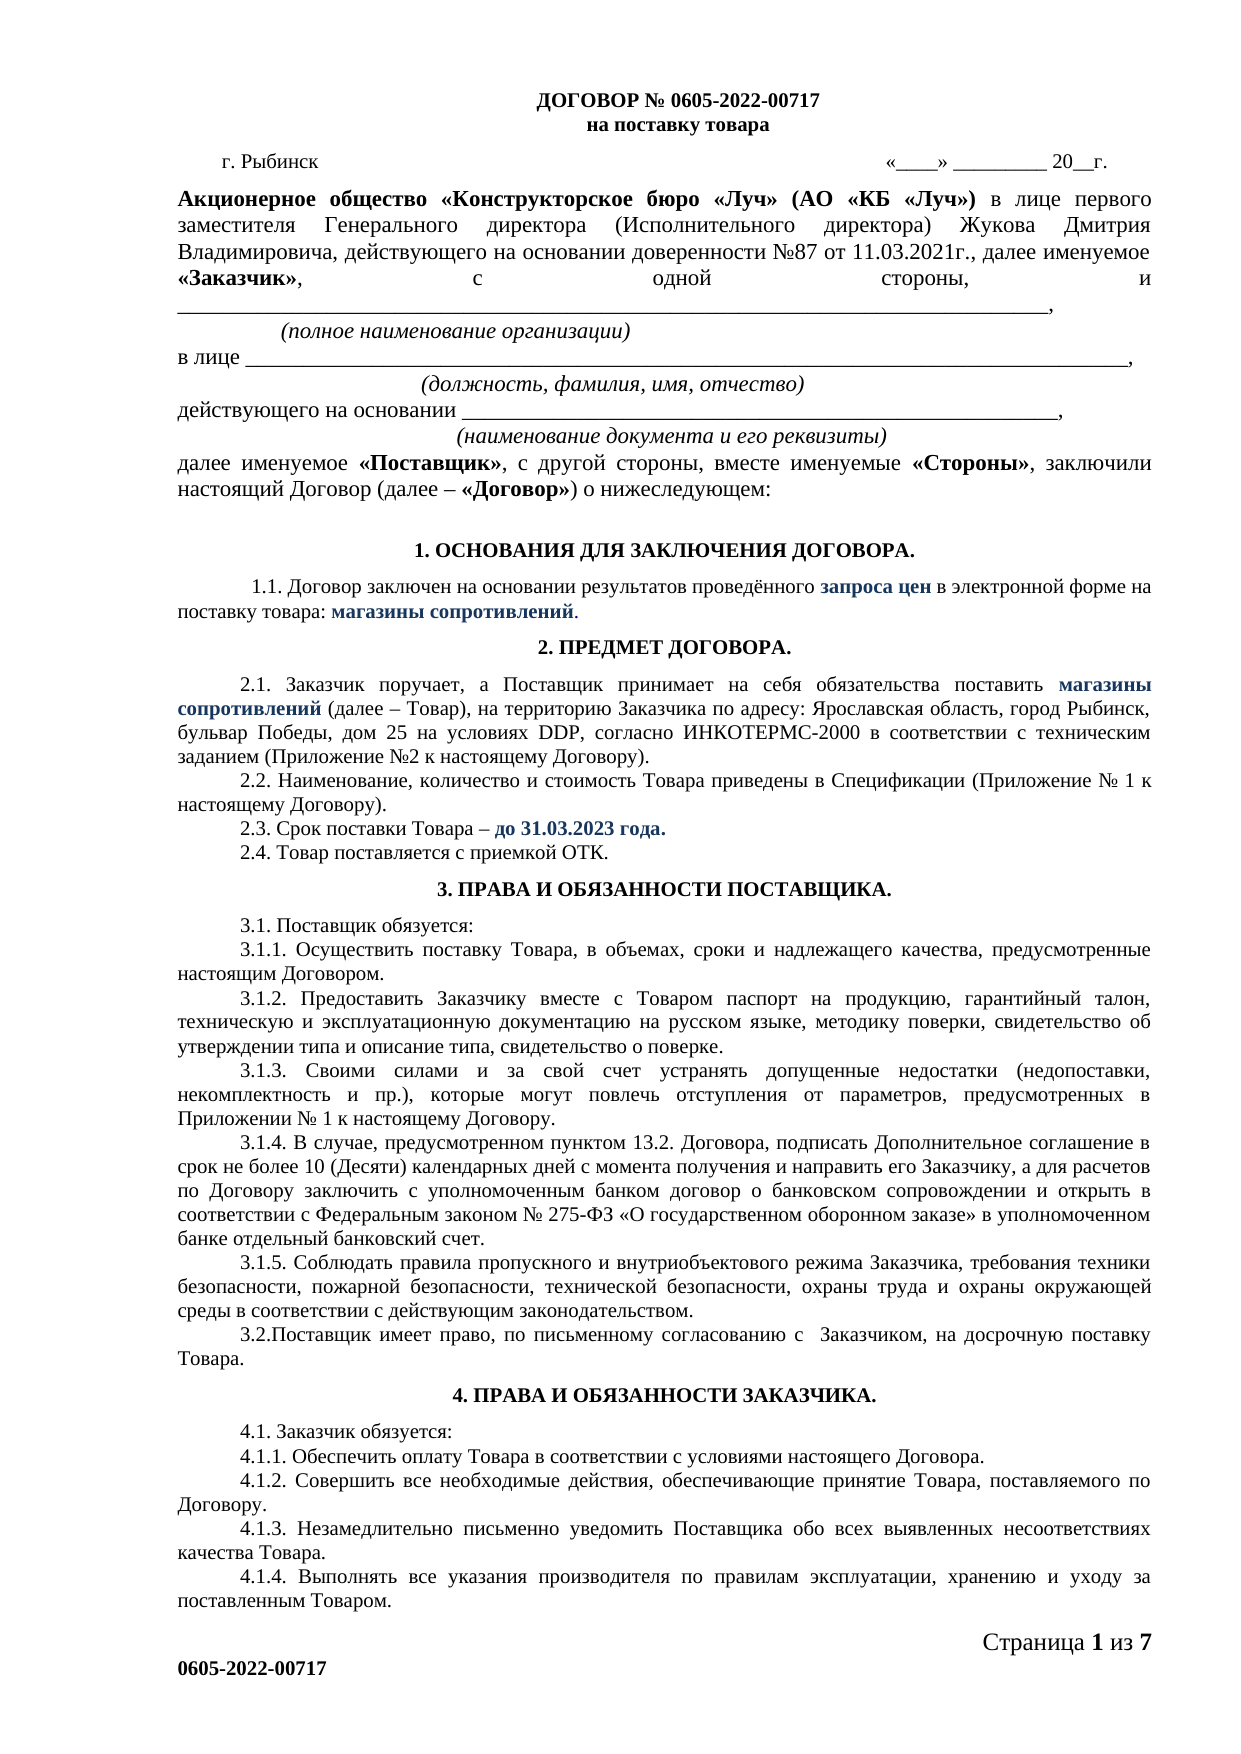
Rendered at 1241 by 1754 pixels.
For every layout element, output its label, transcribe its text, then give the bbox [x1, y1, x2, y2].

text 3.1.2. Предоставить Заказчику вместе с Товаром паспорт на продукцию, гарантийный талон, техническую и эксплуатационную документацию на русском языке, методику поверки, свидетельство об утверждении типа и описание типа, свидетельство о поверке. [177, 985, 1152, 1058]
text 4.1. Заказчик обязуется: [177, 1419, 1152, 1443]
text 3.1.3. Своими силами и за свой счет устранять допущенные недостатки (недопоставки, некомплектность и пр.), которые могут повлечь отступления от параметров, предусмотренных в Приложении № 1 к настоящему Договору. [177, 1058, 1152, 1130]
text (полное наименование организации) [281, 317, 1152, 343]
text 4.1.2. Совершить все необходимые действия, обеспечивающие принятие Товара, поставляемого по Договору. [177, 1468, 1152, 1516]
text 2.3. Срок поставки Товара – до 31.03.2023 года. [177, 816, 1152, 840]
text 2.1. Заказчик поручает, а Поставщик принимает на себя обязательства поставить магазины сопротивлений (далее – Товар), на территорию Заказчика по адресу: Ярославская область, город Рыбинск, бульвар Победы, дом 25 на условиях DDP, согласно ИНКОТЕРМС-2000 в соответствии с техническим заданием (Приложение №2 к настоящему Договору). [177, 672, 1152, 768]
text в лице _____________________________________________________________________________, [177, 343, 1152, 369]
text 4. ПРАВА И ОБЯЗАННОСТИ ЗАКАЗЧИКА. [177, 1383, 1152, 1407]
text Акционерное общество «Конструкторское бюро «Луч» (АО «КБ «Луч») в лице первого заместителя Генерального директора (Исполнительного директора) Жукова Дмитрия Владимировича, действующего на основании доверенности №87 от 11.03.2021г., далее именуемое «Заказчик», с одной стороны, и ____________________________________________________________________________, [177, 185, 1152, 317]
text 3.1. Поставщик обязуется: [177, 913, 1152, 937]
text 3. ПРАВА И ОБЯЗАННОСТИ ПОСТАВЩИКА. [177, 877, 1152, 901]
text (должность, фамилия, имя, отчество) [74, 369, 1152, 396]
text 4.1.1. Обеспечить оплату Товара в соответствии с условиями настоящего Договора. [177, 1443, 1152, 1468]
text далее именуемое «Поставщик», с другой стороны, вместе именуемые «Стороны», заключили настоящий Договор (далее – «Договор») о нижеследующем: [177, 449, 1152, 501]
text на поставку товара [177, 112, 1179, 136]
text 4.1.3. Незамедлительно письменно уведомить Поставщика обо всех выявленных несоответствиях качества Товара. [177, 1516, 1152, 1564]
text 3.2.Поставщик имеет право, по письменному согласованию с Заказчиком, на досрочную поставку Товара. [177, 1322, 1152, 1370]
text 1.1. Договор заключен на основании результатов проведённого запроса цен в электронной форме на поставку товара: магазины сопротивлений. [177, 574, 1152, 623]
text 2. ПРЕДМЕТ ДОГОВОРА. [177, 635, 1152, 659]
text 3.1.5. Соблюдать правила пропускного и внутриобъектового режима Заказчика, требования техники безопасности, пожарной безопасности, технической безопасности, охраны труда и охраны окружающей среды в соответствии с действующим законодательством. [177, 1250, 1152, 1322]
text 3.1.1. Осуществить поставку Товара, в объемах, сроки и надлежащего качества, предусмотренные настоящим Договором. [177, 937, 1152, 985]
text (наименование документа и его реквизиты) [192, 422, 1152, 449]
text действующего на основании ____________________________________________________, [177, 396, 1152, 422]
text г. Рыбинск «____» _________ 20__г. [177, 148, 1152, 173]
text 2.2. Наименование, количество и стоимость Товара приведены в Спецификации (Приложение № 1 к настоящему Договору). [177, 768, 1152, 816]
text 4.1.4. Выполнять все указания производителя по правилам эксплуатации, хранению и уходу за поставленным Товаром. [177, 1564, 1152, 1612]
text 1. ОСНОВАНИЯ ДЛЯ ЗАКЛЮЧЕНИЯ ДОГОВОРА. [177, 538, 1152, 562]
text 3.1.4. В случае, предусмотренном пунктом 13.2. Договора, подписать Дополнительное соглашение в срок не более 10 (Десяти) календарных дней с момента получения и направить его Заказчику, а для расчетов по Договору заключить с уполномоченным банком договор о банковском сопровождении и открыть в соответствии с Федеральным законом № 275-ФЗ «О государственном оборонном заказе» в уполномоченном банке отдельный банковский счет. [177, 1130, 1152, 1250]
text 2.4. Товар поставляется с приемкой ОТК. [177, 840, 1152, 864]
text ДОГОВОР № 0605-2022-00717 [177, 88, 1179, 112]
